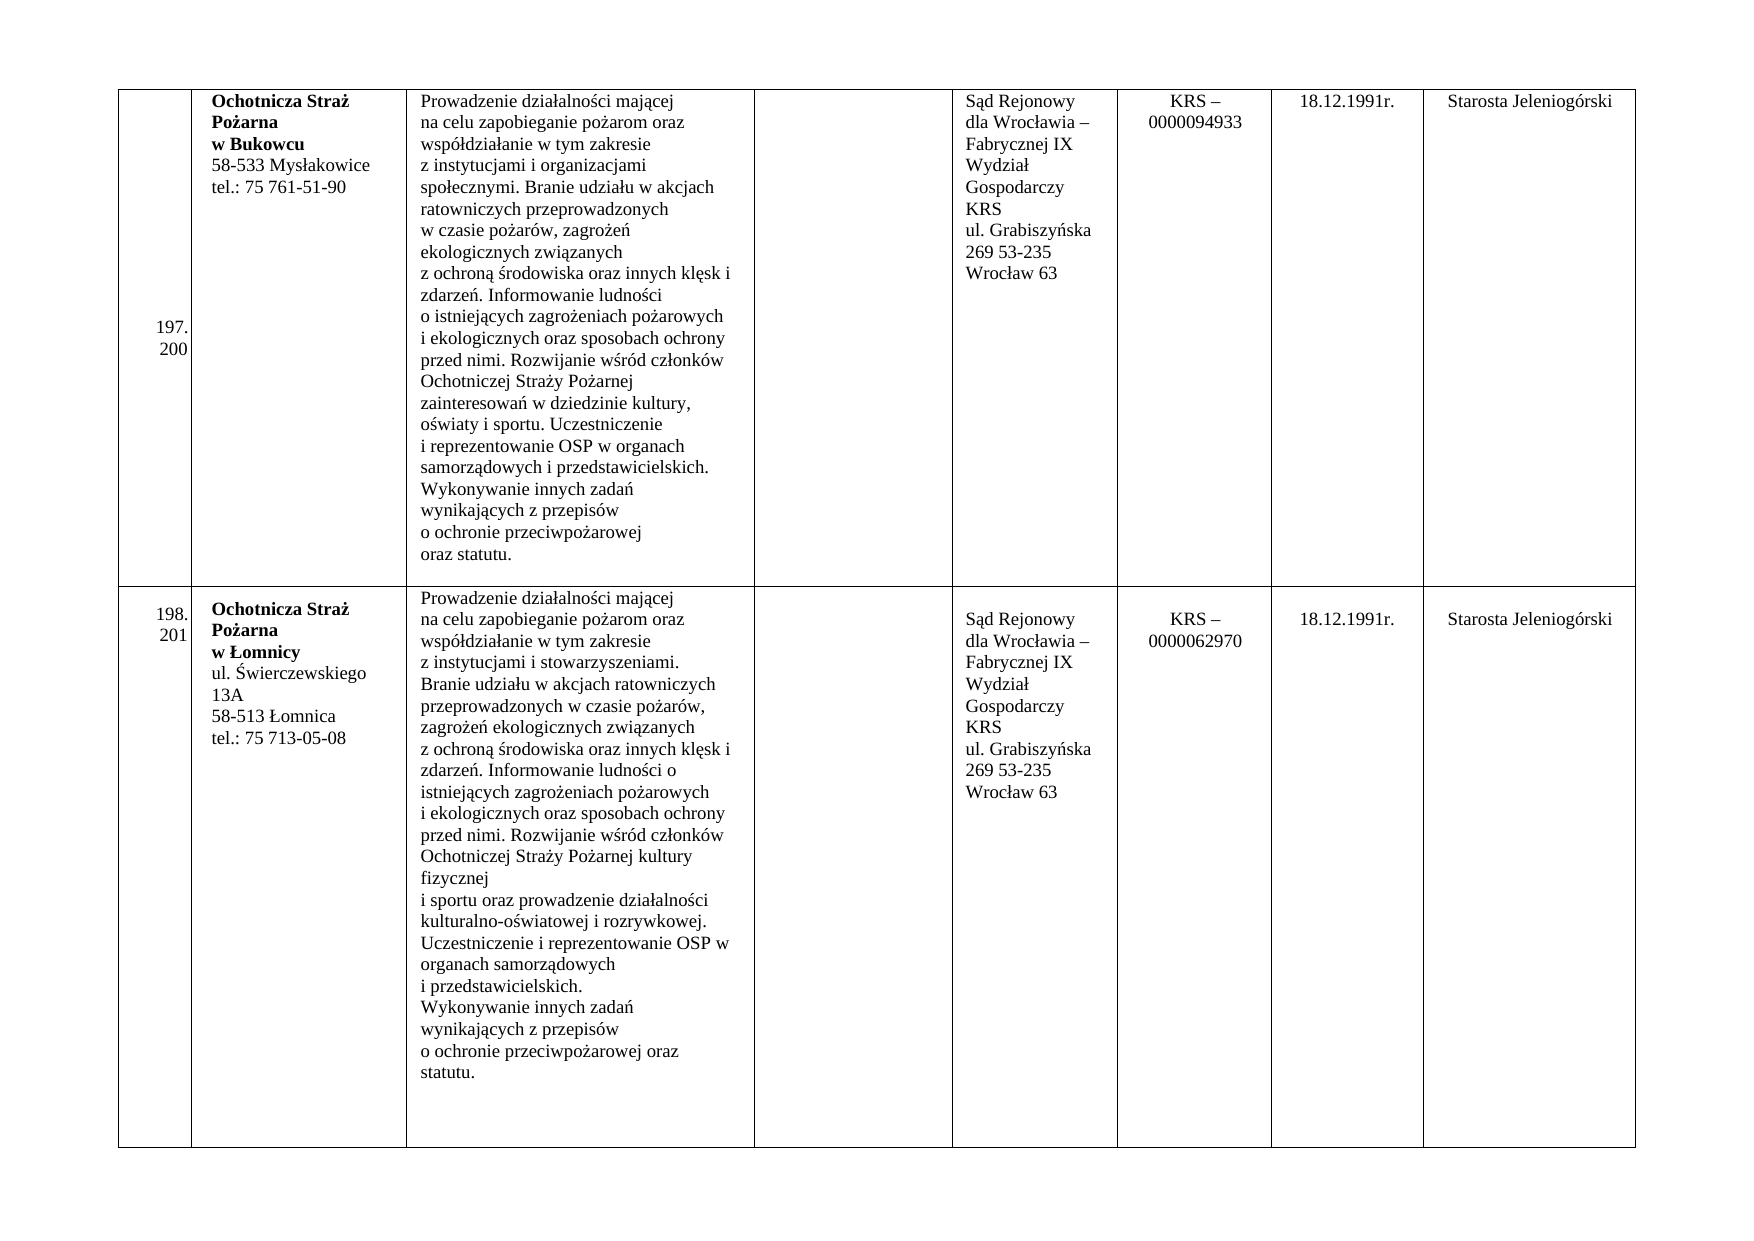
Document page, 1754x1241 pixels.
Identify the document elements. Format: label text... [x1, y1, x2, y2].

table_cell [953, 90, 1117, 586]
table_cell Ochotnicza Straż Pożarna w Bukowcu 58-533 Mysłakowice tel.: 75 761-51-90 [192, 90, 406, 586]
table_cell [407, 587, 754, 1147]
table_cell Prowadzenie działalności mającej na celu zapobieganie pożarom oraz współdziałanie w tym zakresie z instytucjami i organizacjami społecznymi. Branie udziału w akcjach ratowniczych przeprowadzonych w czasie pożarów, zagrożeń ekologicznych związanych z ochroną środowiska oraz innych klęsk i zdarzeń. Informowanie ludności o istniejących zagrożeniach pożarowych i ekologicznych oraz sposobach ochrony przed nimi. Rozwijanie wśród członków Ochotniczej Straży Pożarnej zainteresowań w dziedzinie kultury, oświaty i sportu. Uczestniczenie i reprezentowanie OSP w organach samorządowych i przedstawicielskich. Wykonywanie innych zadań wynikających z przepisów o ochronie przeciwpożarowej oraz statutu. [407, 90, 754, 586]
table_cell 18.12.1991r. [1272, 90, 1423, 586]
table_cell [1424, 587, 1635, 1147]
table_cell [755, 90, 952, 586]
table_cell [755, 587, 952, 1147]
table_cell KRS – 0000062970 [1118, 587, 1271, 1147]
table_cell 200 [119, 90, 191, 586]
table_cell 18.12.1991r. [1272, 587, 1423, 1147]
table_cell Ochotnicza Straż Pożarna w Łomnicy ul. Świerczewskiego 13A 58-513 Łomnica tel.: 75 713-05-08 [192, 587, 406, 1147]
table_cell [953, 587, 1117, 1147]
table_cell 201 [119, 587, 191, 1147]
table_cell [1424, 90, 1635, 586]
table_cell KRS – 0000094933 [1118, 90, 1271, 586]
